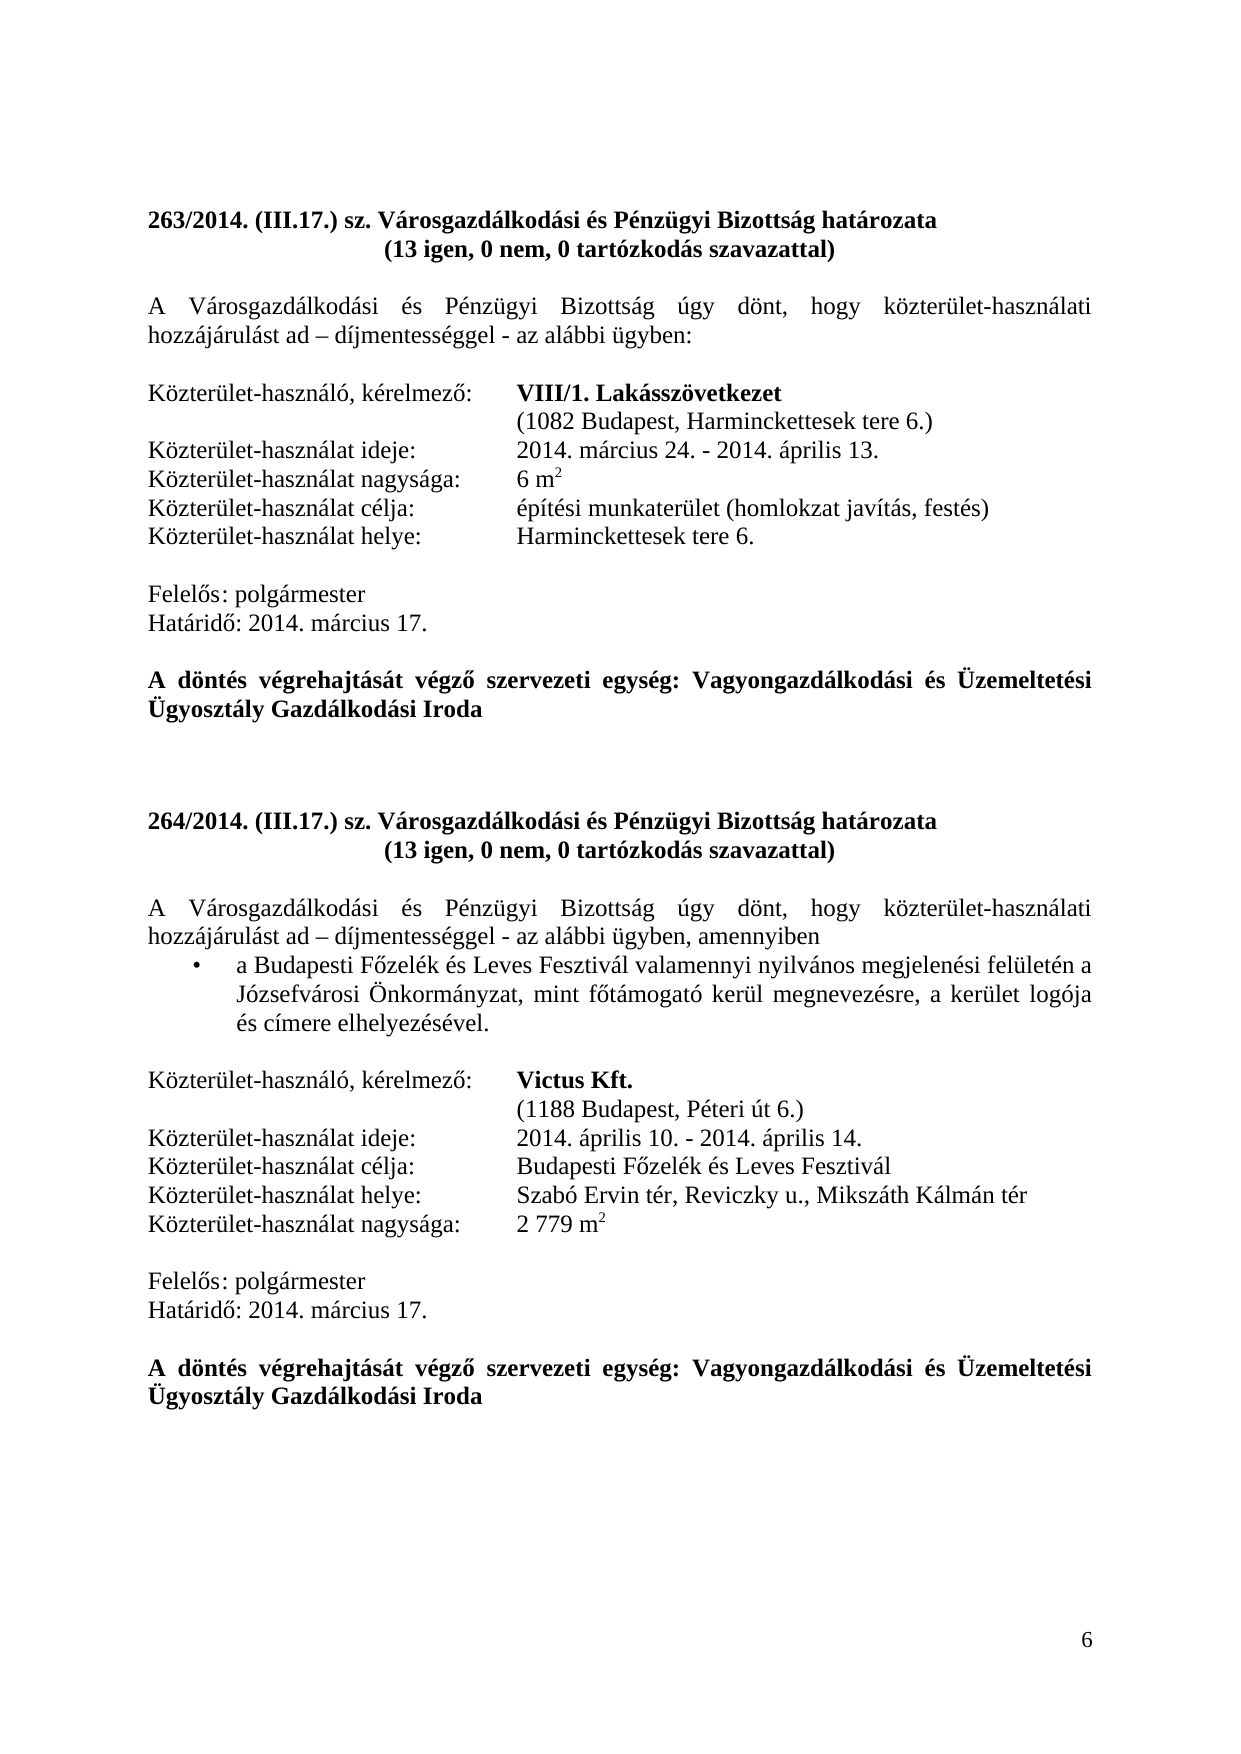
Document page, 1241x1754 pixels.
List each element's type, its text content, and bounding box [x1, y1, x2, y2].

text Közterület-használó, kérelmező: VIII/1. Lakásszövetkezet [148, 378, 1093, 406]
text Közterület-használat ideje: 2014. április 10. - 2014. április 14. [148, 1123, 1093, 1151]
text Határidő: 2014. március 17. [148, 608, 1093, 636]
text Felelős : polgármester [148, 1266, 1093, 1295]
text Közterület-használat nagysága: 2 779 m2 [148, 1209, 1093, 1238]
text Közterület-használó, kérelmező: Victus Kft. [148, 1065, 1093, 1094]
text Közterület-használat nagysága: 6 m2 [148, 464, 1093, 493]
text Felelős : polgármester [148, 579, 1093, 608]
text (1082 Budapest, Harminckettesek tere 6.) [148, 406, 1093, 435]
text A Városgazdálkodási és Pénzügyi Bizottság úgy dönt, hogy közterület-használati hozzájárulást ad – díjmentességgel - az alábbi ügyben, amennyiben [148, 893, 1093, 950]
text Közterület-használat célja: Budapesti Főzelék és Leves Fesztivál [148, 1151, 1093, 1180]
text (13 igen, 0 nem, 0 tartózkodás szavazattal) [148, 234, 1093, 263]
text Közterület-használat helye: Harminckettesek tere 6. [148, 521, 1093, 550]
list a Budapesti Főzelék és Leves Fesztivál valamennyi nyilvános megjelenési felületén a Józsefvárosi Önkormányzat, mint főtámogató kerül megnevezésre, a kerület logója és címere elhelyezésével. [192, 950, 1093, 1036]
text Közterület-használat ideje: 2014. március 24. - 2014. április 13. [148, 435, 1093, 464]
text Határidő: 2014. március 17. [148, 1295, 1093, 1324]
text A döntés végrehajtását végző szervezeti egység: Vagyongazdálkodási és Üzemeltetési Ügyosztály Gazdálkodási Iroda [148, 665, 1093, 723]
text 264/2014. (III.17.) sz. Városgazdálkodási és Pénzügyi Bizottság határozata [148, 806, 1093, 835]
text (1188 Budapest, Péteri út 6.) [148, 1094, 1093, 1123]
text Közterület-használat célja: építési munkaterület (homlokzat javítás, festés) [148, 493, 1093, 521]
text A Városgazdálkodási és Pénzügyi Bizottság úgy dönt, hogy közterület-használati hozzájárulást ad – díjmentességgel - az alábbi ügyben: [148, 291, 1093, 349]
text (13 igen, 0 nem, 0 tartózkodás szavazattal) [148, 835, 1093, 864]
text Közterület-használat helye: Szabó Ervin tér, Reviczky u., Mikszáth Kálmán tér [148, 1180, 1093, 1209]
text 263/2014. (III.17.) sz. Városgazdálkodási és Pénzügyi Bizottság határozata [148, 205, 1093, 234]
text A döntés végrehajtását végző szervezeti egység: Vagyongazdálkodási és Üzemeltetési Ügyosztály Gazdálkodási Iroda [148, 1353, 1093, 1410]
